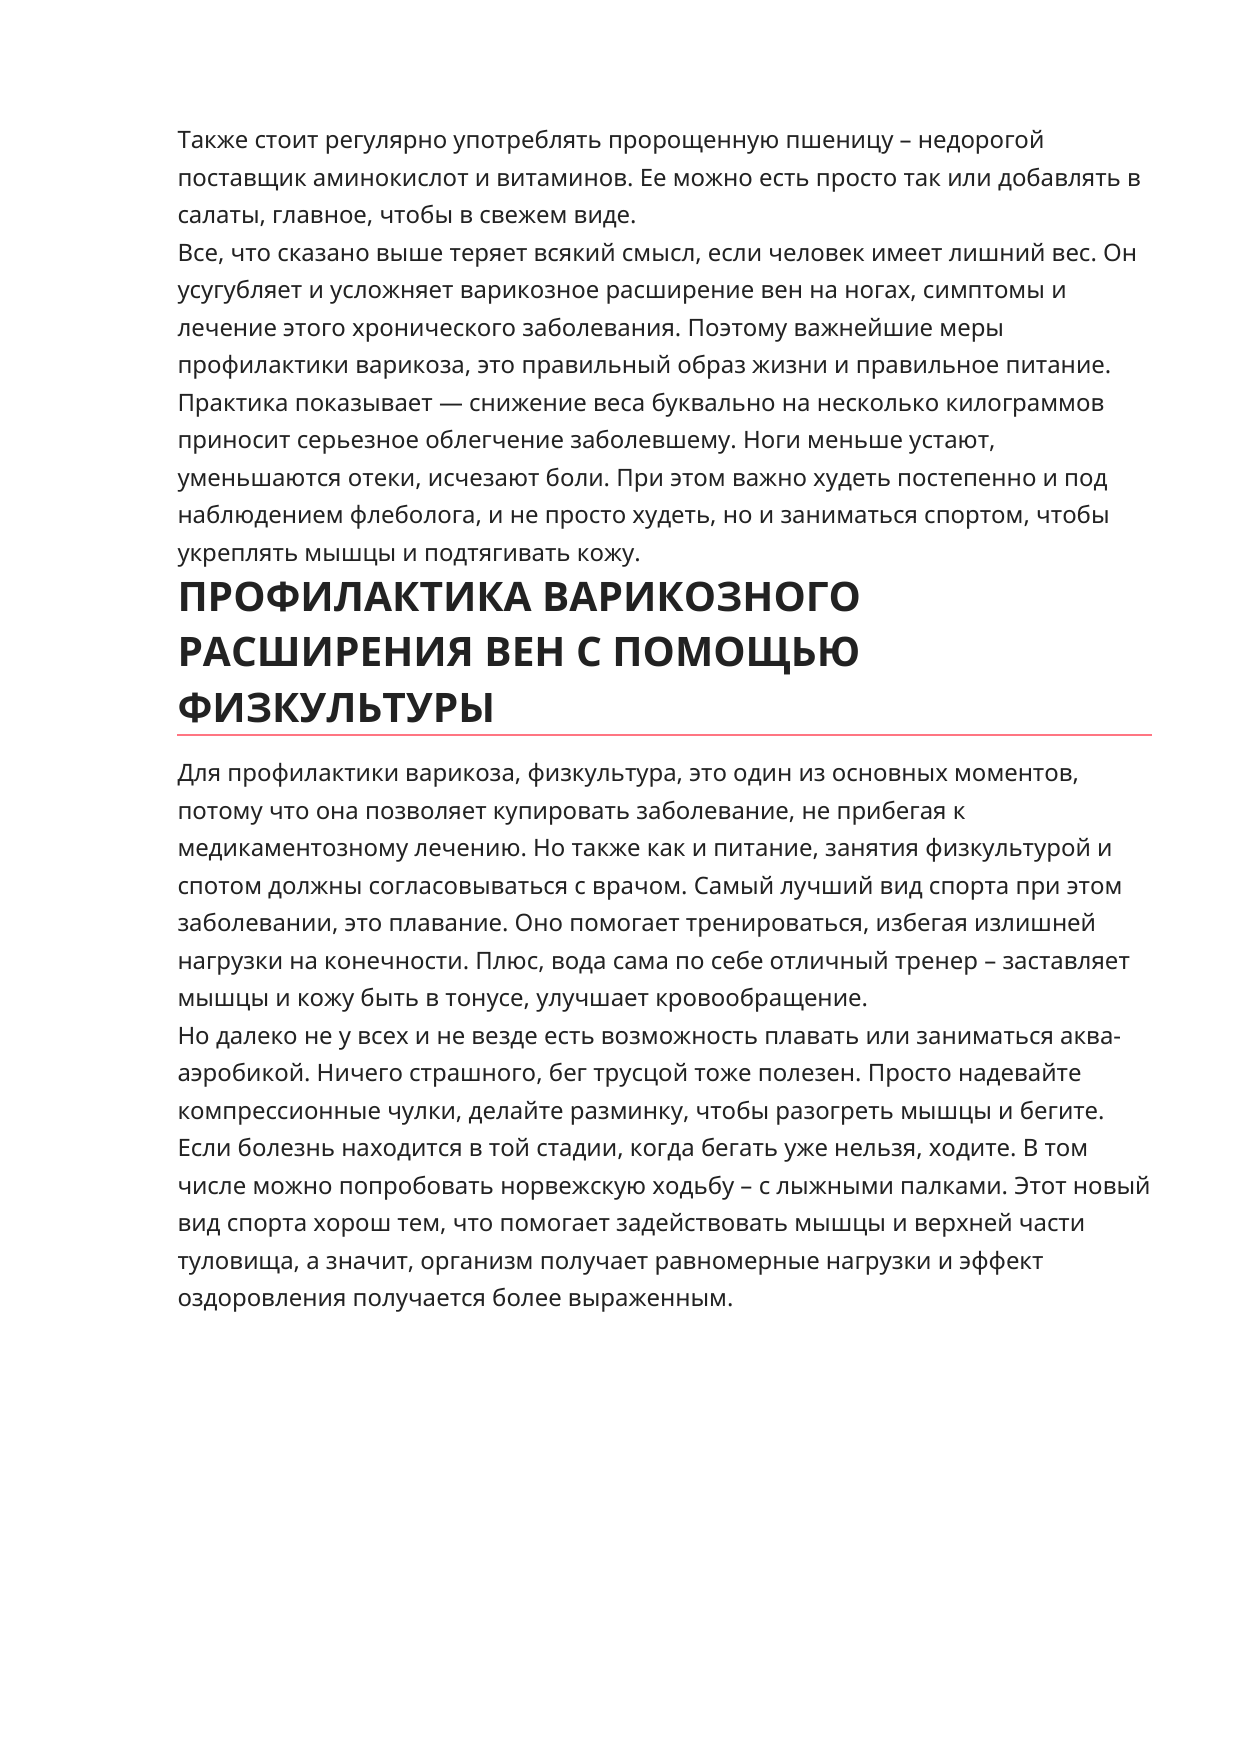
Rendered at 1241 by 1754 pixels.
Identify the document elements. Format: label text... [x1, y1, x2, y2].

text Но далеко не у всех и не везде есть возможность плавать или заниматься аква-аэробикой. Ничего страшного, бег трусцой тоже полезен. Просто надевайте компрессионные чулки, делайте разминку, чтобы разогреть мышцы и бегите. Если болезнь находится в той стадии, когда бегать уже нельзя, ходите. В том числе можно попробовать норвежскую ходьбу – с лыжными палками. Этот новый вид спорта хорош тем, что помогает задействовать мышцы и верхней части туловища, а значит, организм получает равномерные нагрузки и эффект оздоровления получается более выраженным. [177, 1014, 1152, 1314]
text Также стоит регулярно употреблять пророщенную пшеницу – недорогой поставщик аминокислот и витаминов. Ее можно есть просто так или добавлять в салаты, главное, чтобы в свежем виде. [177, 118, 1152, 231]
text Для профилактики варикоза, физкультура, это один из основных моментов, потому что она позволяет купировать заболевание, не прибегая к медикаментозному лечению. Но также как и питание, занятия физкультурой и спотом должны согласовываться с врачом. Самый лучший вид спорта при этом заболевании, это плавание. Оно помогает тренироваться, избегая излишней нагрузки на конечности. Плюс, вода сама по себе отличный тренер – заставляет мышцы и кожу быть в тонусе, улучшает кровообращение. [177, 751, 1152, 1014]
text Все, что сказано выше теряет всякий смысл, если человек имеет лишний вес. Он усугубляет и усложняет варикозное расширение вен на ногах, симптомы и лечение этого хронического заболевания. Поэтому важнейшие меры профилактики варикоза, это правильный образ жизни и правильное питание. Практика показывает — снижение веса буквально на несколько килограммов приносит серьезное облегчение заболевшему. Ноги меньше устают, уменьшаются отеки, исчезают боли. При этом важно худеть постепенно и под наблюдением флеболога, и не просто худеть, но и заниматься спортом, чтобы укреплять мышцы и подтягивать кожу. [177, 231, 1152, 568]
text ПРОФИЛАКТИКА ВАРИКОЗНОГО РАСШИРЕНИЯ ВЕН С ПОМОЩЬЮ ФИЗКУЛЬТУРЫ [177, 568, 1152, 734]
